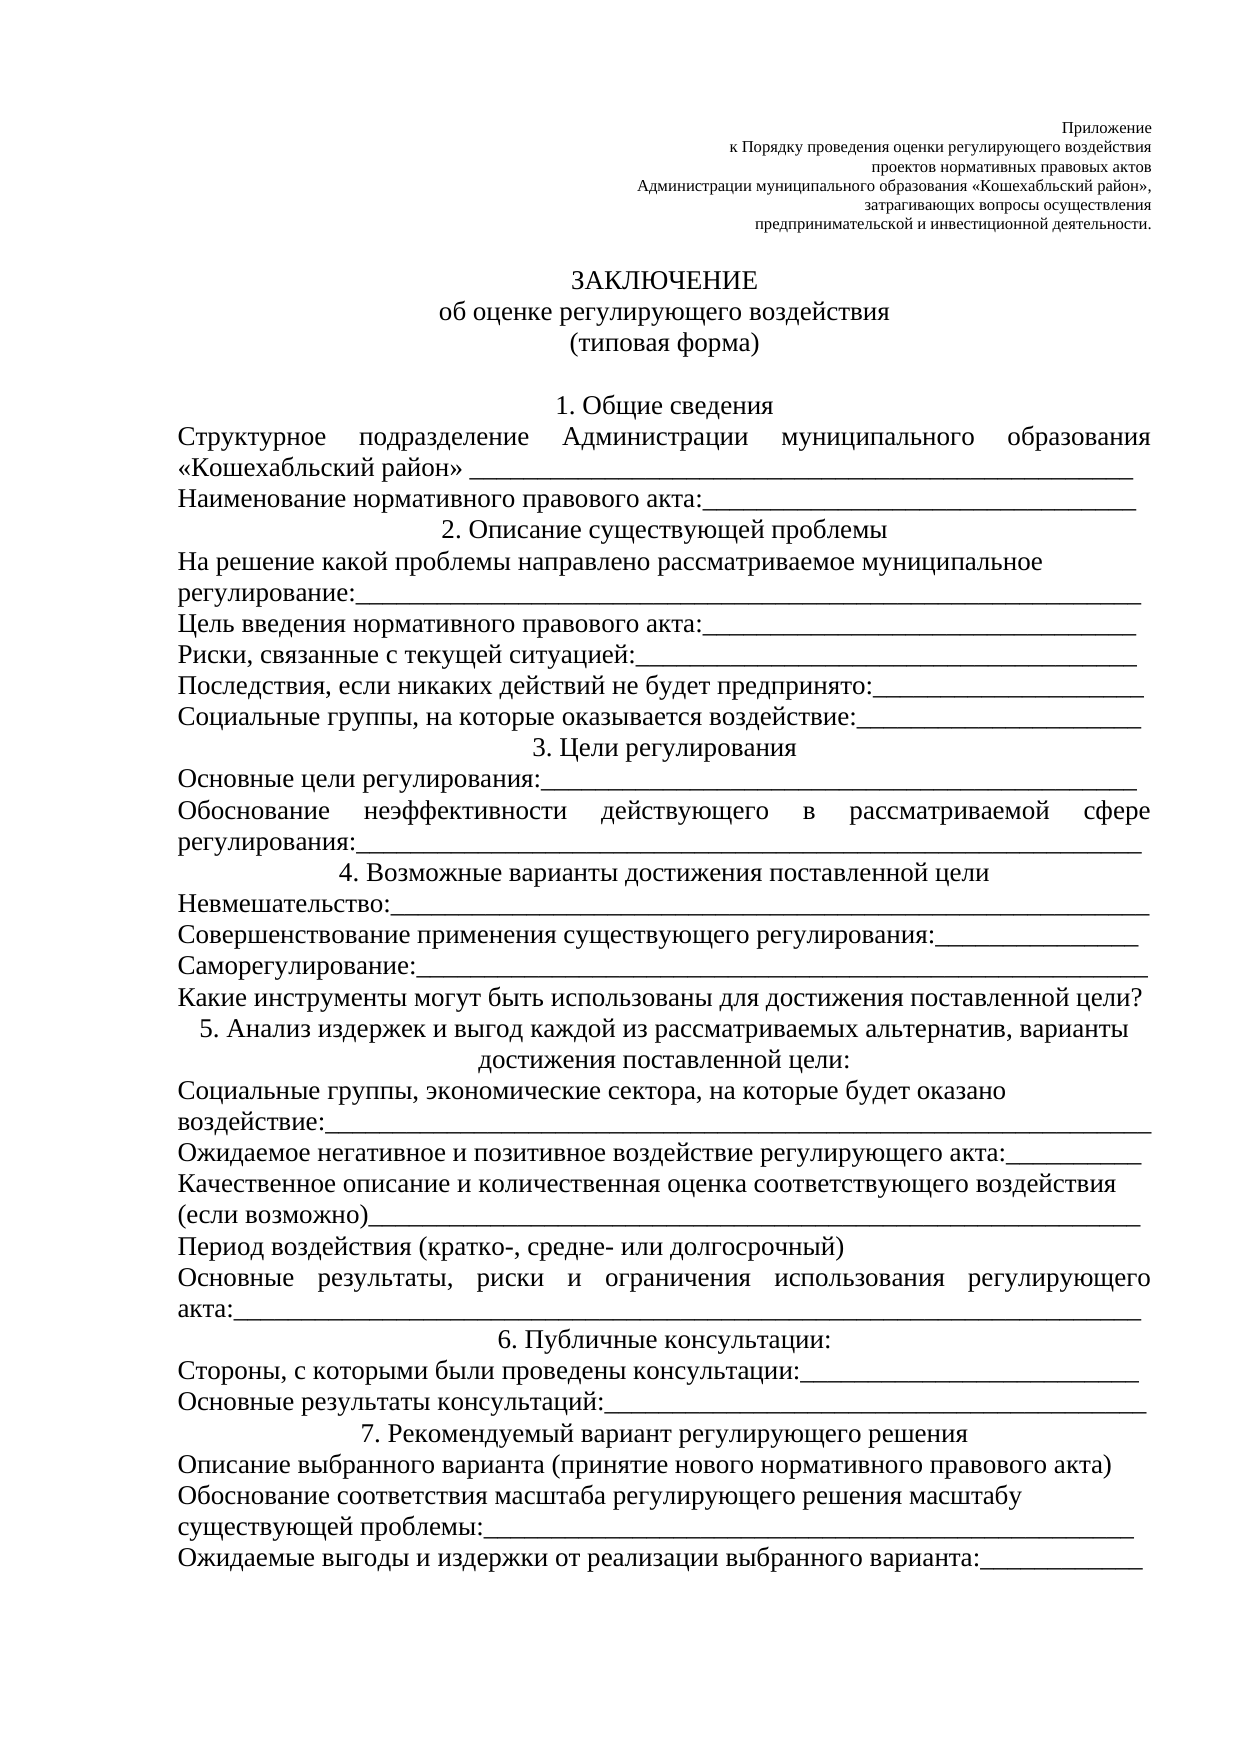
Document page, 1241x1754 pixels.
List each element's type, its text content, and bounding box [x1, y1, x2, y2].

text Ожидаемые выгоды и издержки от реализации выбранного варианта:____________ [177, 1541, 1152, 1572]
text Какие инструменты могут быть использованы для достижения поставленной цели? [177, 981, 1152, 1012]
text Последствия, если никаких действий не будет предпринято:____________________ [177, 669, 1152, 700]
text Администрации муниципального образования «Кошехабльский район», [177, 176, 1152, 195]
text Основные цели регулирования:____________________________________________ [177, 763, 1152, 794]
text достижения поставленной цели: [177, 1043, 1152, 1074]
text Обоснование соответствия масштаба регулирующего решения масштабу [177, 1479, 1152, 1510]
text Наименование нормативного правового акта:________________________________ [177, 482, 1152, 513]
text Описание выбранного варианта (принятие нового нормативного правового акта) [177, 1448, 1152, 1479]
text Социальные группы, экономические сектора, на которые будет оказано [177, 1074, 1152, 1105]
text 4. Возможные варианты достижения поставленной цели [177, 856, 1152, 887]
text предпринимательской и инвестиционной деятельности. [177, 214, 1152, 233]
text 1. Общие сведения [177, 389, 1152, 420]
text существующей проблемы:________________________________________________ [177, 1510, 1152, 1541]
text Социальные группы, на которые оказывается воздействие:_____________________ [177, 700, 1152, 731]
text Основные результаты консультаций:________________________________________ [177, 1386, 1152, 1417]
text Период воздействия (кратко-, средне- или долгосрочный) [177, 1230, 1152, 1261]
text На решение какой проблемы направлено рассматриваемое муниципальное [177, 544, 1152, 576]
text Риски, связанные с текущей ситуацией:_____________________________________ [177, 638, 1152, 669]
text (типовая форма) [177, 327, 1152, 358]
text 7. Рекомендуемый вариант регулирующего решения [177, 1417, 1152, 1448]
text 6. Публичные консультации: [177, 1323, 1152, 1354]
text к Порядку проведения оценки регулирующего воздействия [177, 137, 1152, 156]
text Совершенствование применения существующего регулирования:_______________ [177, 918, 1152, 949]
text Структурное подразделение Администрации муниципального образования «Кошехабльский район» _________________________________________________ [177, 420, 1152, 482]
text об оценке регулирующего воздействия [177, 295, 1152, 327]
text регулирование:__________________________________________________________ [177, 576, 1152, 607]
text 3. Цели регулирования [177, 731, 1152, 763]
text Основные результаты, риски и ограничения использования регулирующего акта:___________________________________________________________________ [177, 1261, 1152, 1323]
text воздействие:_____________________________________________________________ [177, 1105, 1152, 1136]
text Обоснование неэффективности действующего в рассматриваемой сфере регулирования:__________________________________________________________ [177, 794, 1152, 856]
text 2. Описание существующей проблемы [177, 513, 1152, 544]
text 5. Анализ издержек и выгод каждой из рассматриваемых альтернатив, варианты [177, 1012, 1152, 1043]
text Цель введения нормативного правового акта:________________________________ [177, 607, 1152, 638]
text Саморегулирование:______________________________________________________ [177, 949, 1152, 981]
text проектов нормативных правовых актов [177, 156, 1152, 176]
text затрагивающих вопросы осуществления [177, 195, 1152, 214]
text Невмешательство:________________________________________________________ [177, 887, 1152, 918]
text Приложение [177, 118, 1152, 137]
text Ожидаемое негативное и позитивное воздействие регулирующего акта:__________ [177, 1136, 1152, 1167]
text ЗАКЛЮЧЕНИЕ [177, 264, 1152, 295]
text (если возможно)_________________________________________________________ [177, 1199, 1152, 1230]
text Стороны, с которыми были проведены консультации:_________________________ [177, 1354, 1152, 1386]
text Качественное описание и количественная оценка соответствующего воздействия [177, 1167, 1152, 1199]
